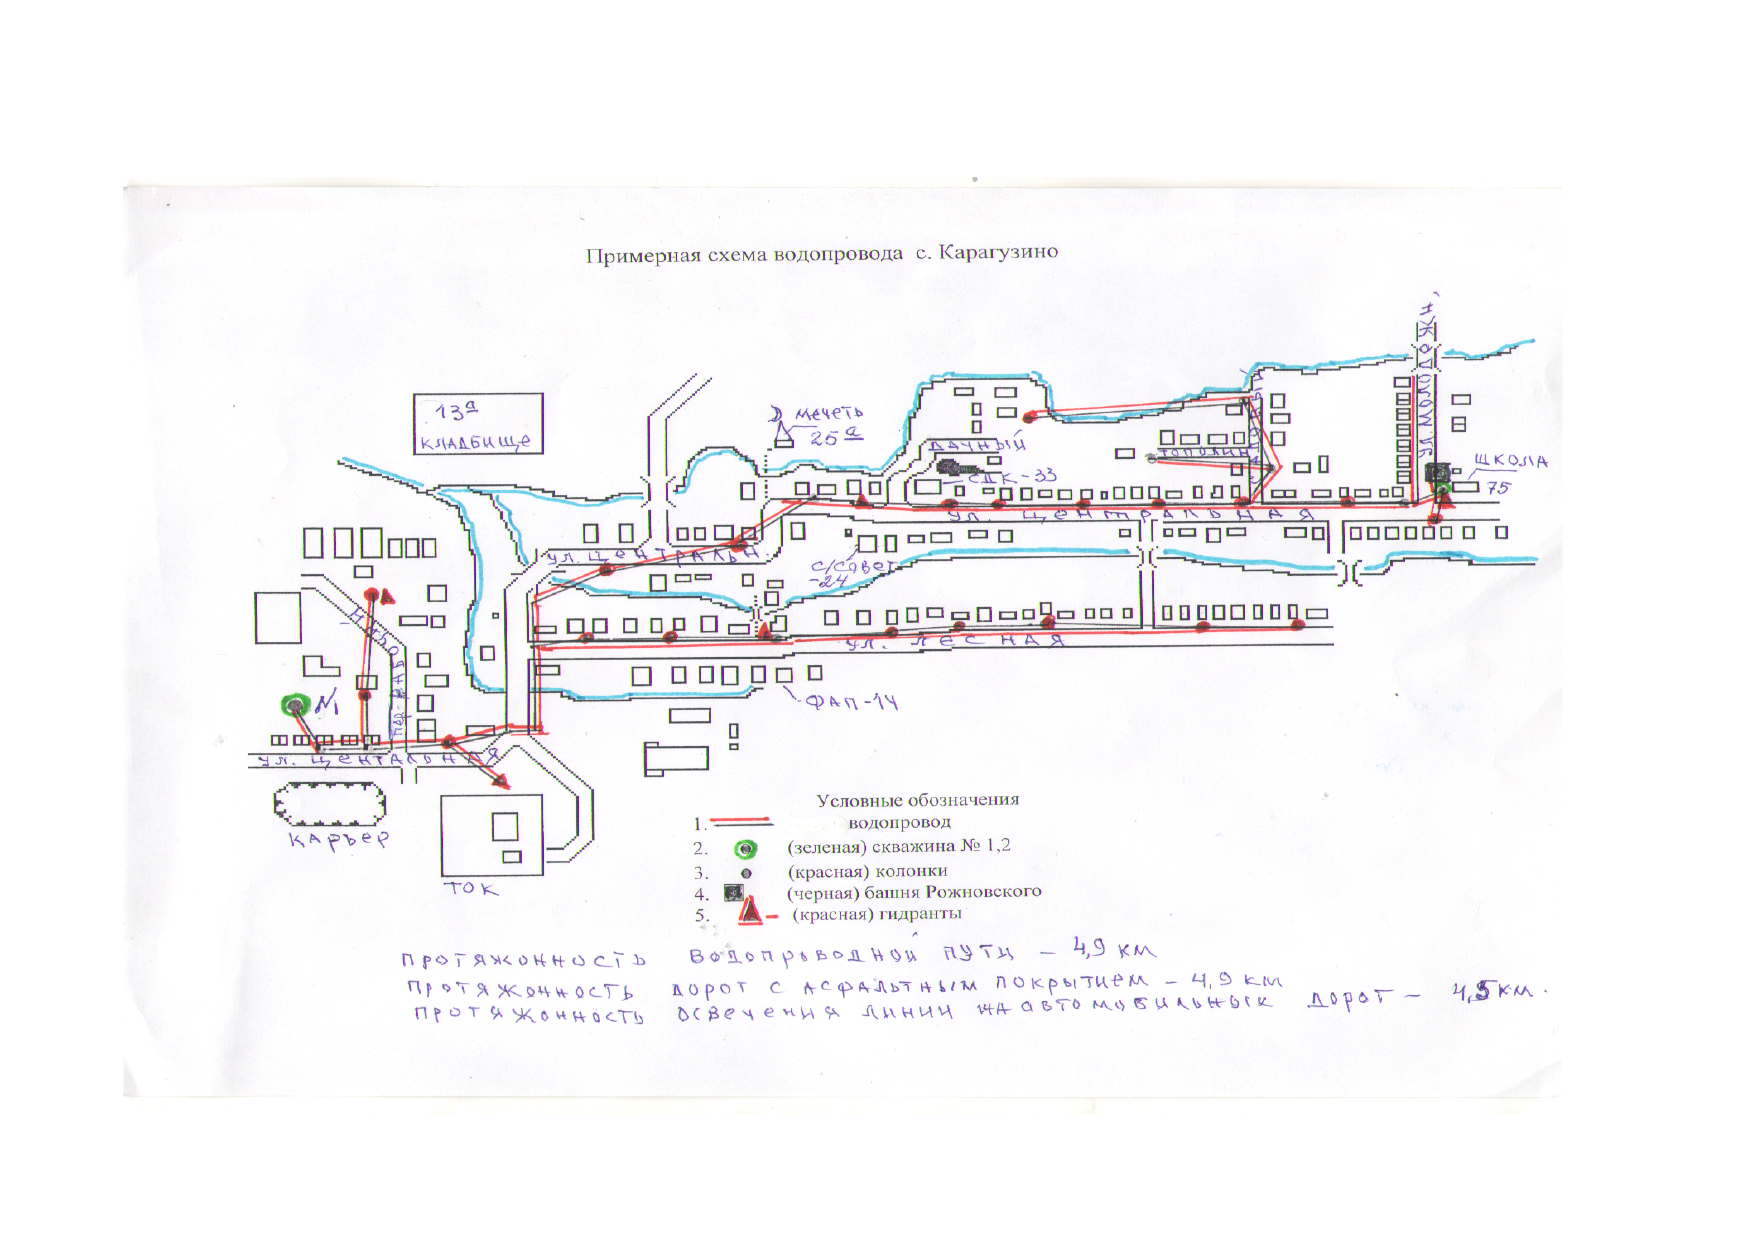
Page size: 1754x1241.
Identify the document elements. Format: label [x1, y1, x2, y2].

picture [118, 177, 1567, 1114]
